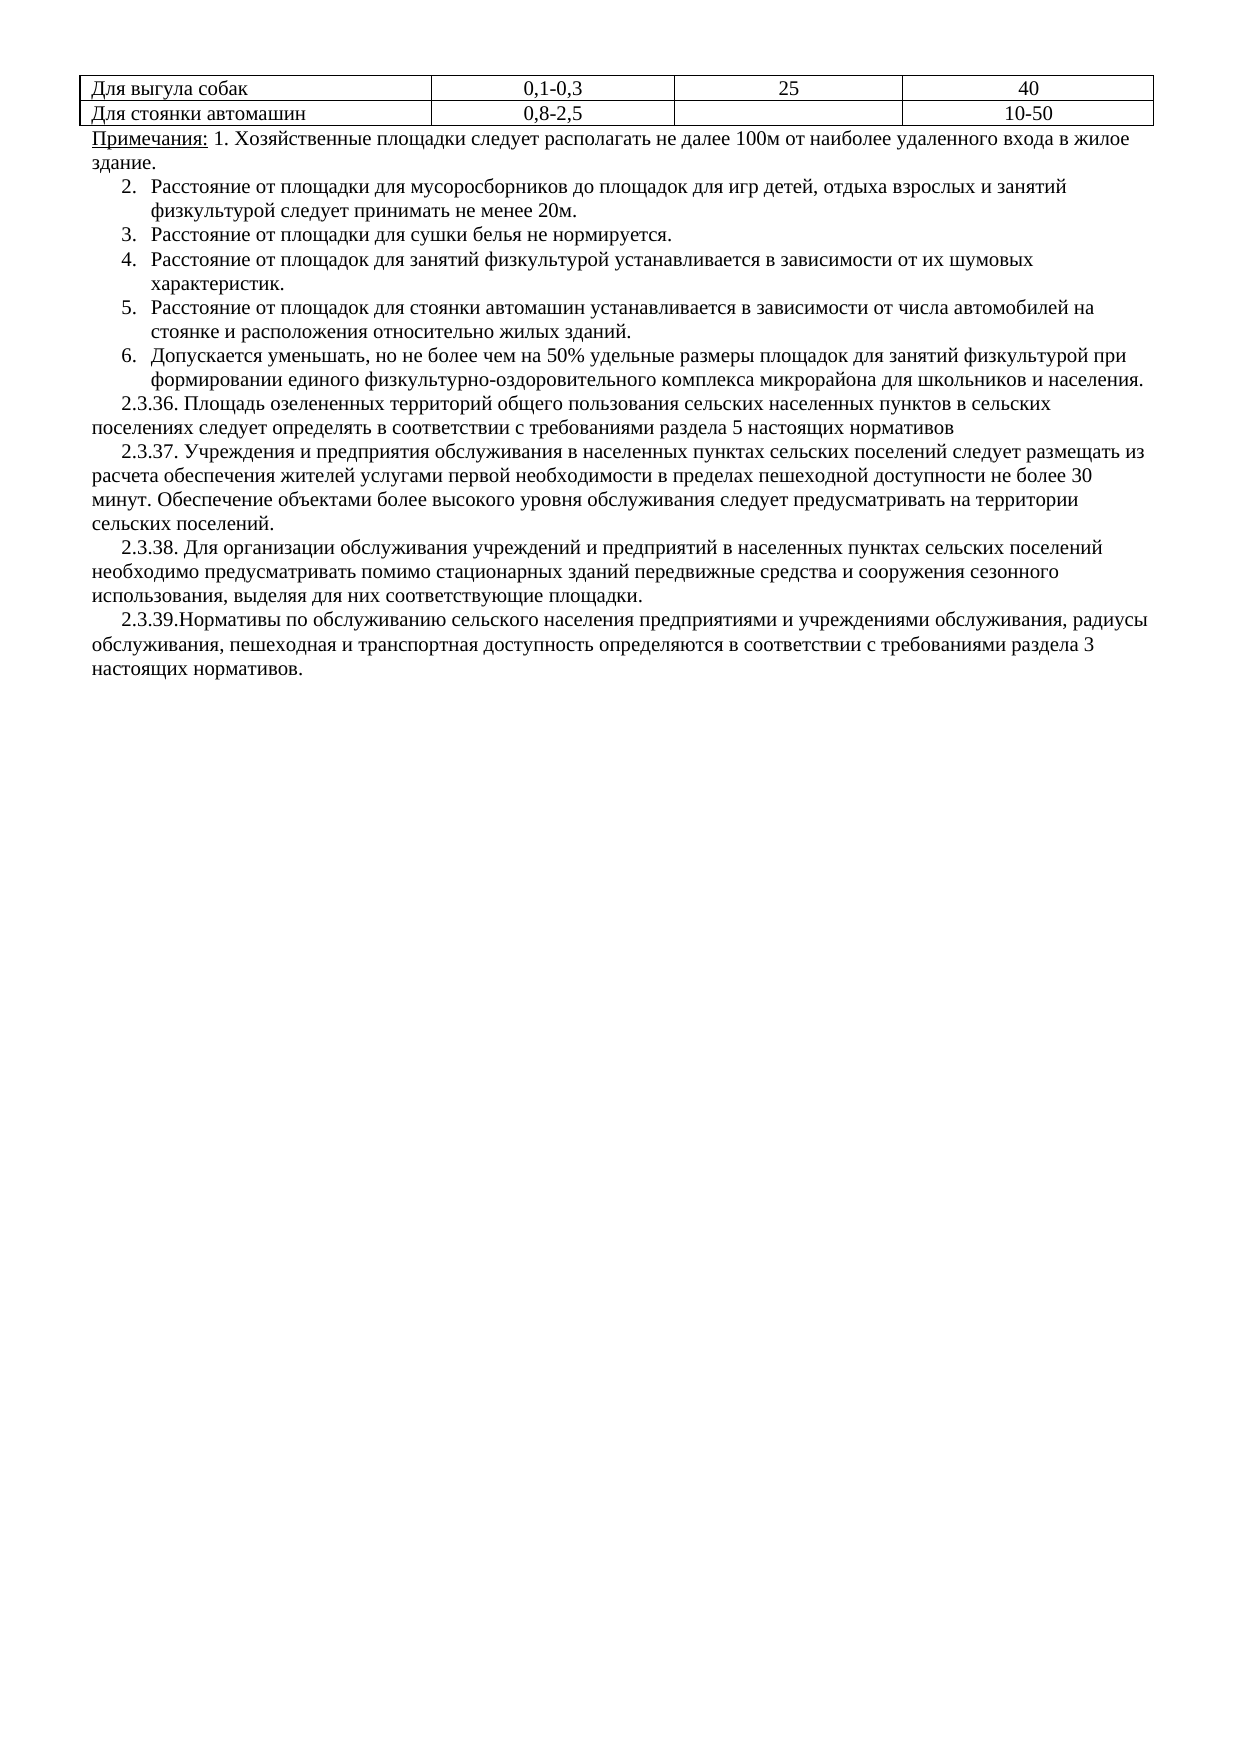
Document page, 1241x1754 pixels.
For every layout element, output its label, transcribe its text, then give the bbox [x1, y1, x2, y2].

list 3. Расстояние от площадки для сушки белья не нормируется. [121, 222, 1152, 246]
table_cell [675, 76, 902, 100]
text 2.3.39.Нормативы по обслуживанию сельского населения предприятиями и учреждениями обслуживания, радиусы обслуживания, пешеходная и транспортная доступность определяются в соответствии с требованиями раздела 3 настоящих нормативов. [92, 607, 1152, 679]
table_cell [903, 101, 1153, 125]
list 6. Допускается уменьшать, но не более чем на 50% удельные размеры площадок для занятий физкультурой при формировании единого физкультурно-оздоровительного комплекса микрорайона для школьников и населения. [121, 343, 1152, 391]
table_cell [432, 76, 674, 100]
text 2.3.36. Площадь озелененных территорий общего пользования сельских населенных пунктов в сельских поселениях следует определять в соответствии с требованиями раздела 5 настоящих нормативов [92, 391, 1152, 439]
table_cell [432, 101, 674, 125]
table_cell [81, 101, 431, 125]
list 5. Расстояние от площадок для стоянки автомашин устанавливается в зависимости от числа автомобилей на стоянке и расположения относительно жилых зданий. [121, 294, 1152, 343]
text Примечания: 1. Хозяйственные площадки следует располагать не далее 100м от наиболее удаленного входа в жилое здание. [92, 126, 1152, 174]
text 2.3.38. Для организации обслуживания учреждений и предприятий в населенных пунктах сельских поселений необходимо предусматривать помимо стационарных зданий передвижные средства и сооружения сезонного использования, выделяя для них соответствующие площадки. [92, 535, 1152, 607]
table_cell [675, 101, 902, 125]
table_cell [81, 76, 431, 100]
list 4. Расстояние от площадок для занятий физкультурой устанавливается в зависимости от их шумовых характеристик. [121, 246, 1152, 294]
list 2. Расстояние от площадки для мусоросборников до площадок для игр детей, отдыха взрослых и занятий физкультурой следует принимать не менее 20м. [121, 174, 1152, 222]
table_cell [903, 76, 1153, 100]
text 2.3.37. Учреждения и предприятия обслуживания в населенных пунктах сельских поселений следует размещать из расчета обеспечения жителей услугами первой необходимости в пределах пешеходной доступности не более 30 минут. Обеспечение объектами более высокого уровня обслуживания следует предусматривать на территории сельских поселений. [92, 439, 1152, 535]
